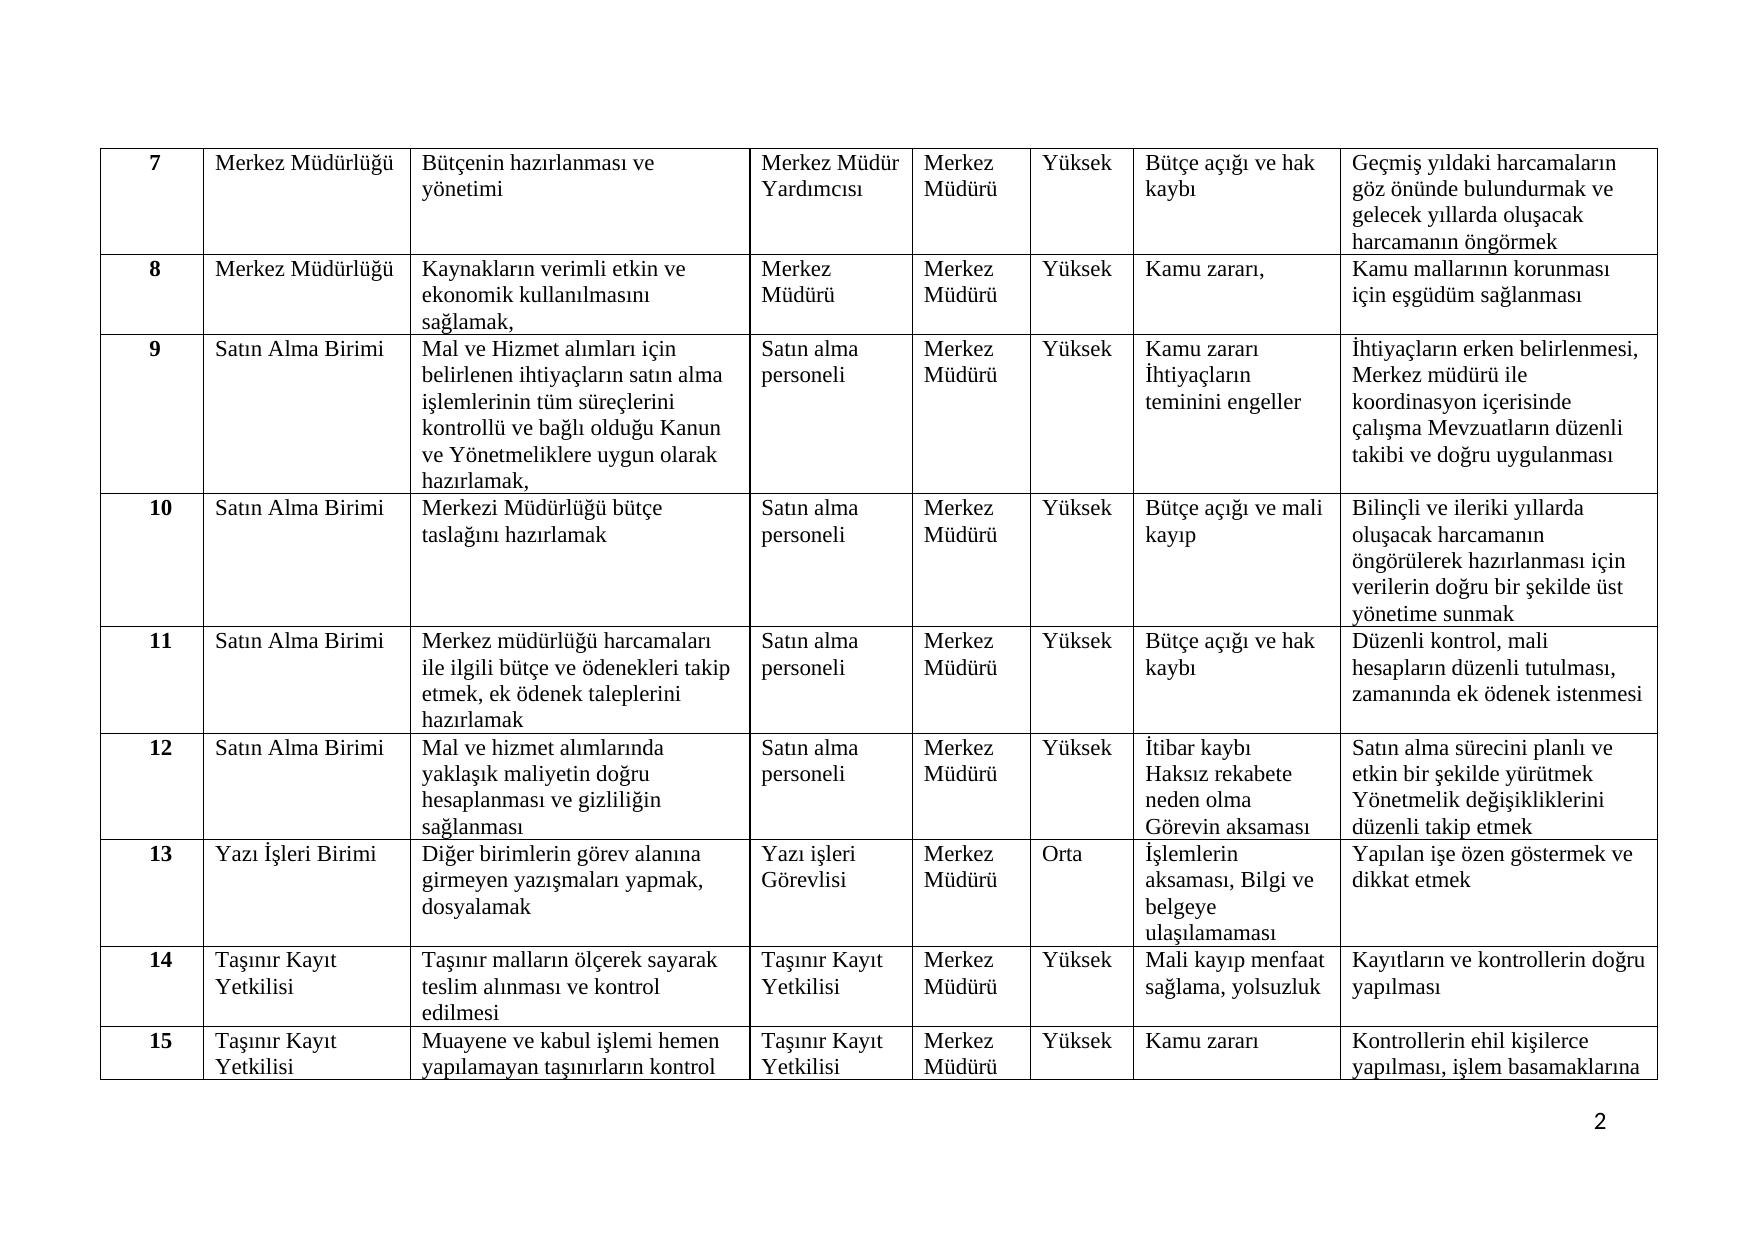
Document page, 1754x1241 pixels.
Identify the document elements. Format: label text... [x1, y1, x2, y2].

table_cell Merkezi Müdürlüğü bütçe taslağını hazırlamak [411, 494, 749, 626]
table_cell [101, 255, 203, 334]
table_cell Merkez Müdürü [913, 734, 1030, 839]
table_cell Düzenli kontrol, mali hesapların düzenli tutulması, zamanında ek ödenek istenmesi [1341, 627, 1657, 733]
table_cell Merkez Müdürü [913, 947, 1030, 1026]
table_cell Kamu mallarının korunması için eşgüdüm sağlanması [1341, 255, 1657, 334]
table_cell İhtiyaçların erken belirlenmesi, Merkez müdürü ile koordinasyon içerisinde çalışma Mevzuatların düzenli takibi ve doğru uygulanması [1341, 335, 1657, 493]
table_cell Merkez Müdürü [751, 255, 912, 334]
table_cell Taşınır Kayıt Yetkilisi [751, 947, 912, 1026]
table_cell Satın alma personeli [751, 627, 912, 733]
table_cell Bütçe açığı ve hak kaybı [1134, 627, 1340, 733]
table_cell Kayıtların ve kontrollerin doğru yapılması [1341, 947, 1657, 1026]
table_cell Taşınır malların ölçerek sayarak teslim alınması ve kontrol edilmesi [411, 947, 749, 1026]
table_cell Merkez Müdürlüğü [204, 255, 410, 334]
table_cell Yüksek [1031, 149, 1133, 254]
table_cell Yüksek [1031, 335, 1133, 493]
table_cell Merkez Müdürü [913, 255, 1030, 334]
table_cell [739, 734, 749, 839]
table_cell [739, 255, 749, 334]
table_cell Satın alma personeli [751, 494, 912, 626]
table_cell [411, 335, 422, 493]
table_cell Merkez Müdürü [913, 335, 1030, 493]
table_cell Bütçenin hazırlanması ve yönetimi [411, 149, 749, 254]
table_cell Satın Alma Birimi [204, 335, 410, 493]
table_cell Kamu zararı [1134, 1027, 1340, 1079]
table_cell Satın Alma Birimi [204, 734, 410, 839]
table_cell Yüksek [1031, 627, 1133, 733]
table_cell Yazı İşleri Birimi [204, 840, 410, 946]
table_cell [101, 627, 203, 733]
table_cell Yüksek [1031, 734, 1133, 839]
table_cell Diğer birimlerin görev alanına girmeyen yazışmaları yapmak, dosyalamak [411, 840, 749, 946]
table_cell Satın Alma Birimi [204, 494, 410, 626]
table_cell Satın alma personeli [751, 734, 912, 839]
table_cell Mali kayıp menfaat sağlama, yolsuzluk [1134, 947, 1340, 1026]
table_cell Yazı işleri Görevlisi [751, 840, 912, 946]
table_cell Bütçe açığı ve mali kayıp [1134, 494, 1340, 626]
table_cell Merkez Müdürü [913, 1027, 1030, 1079]
table_cell Orta [1031, 840, 1133, 946]
table_cell [101, 840, 203, 946]
table_cell Yapılan işe özen göstermek ve dikkat etmek [1341, 840, 1657, 946]
table_cell [101, 335, 203, 493]
table_cell Merkez Müdürü [913, 627, 1030, 733]
table_cell Kamu zararı, [1134, 255, 1340, 334]
table_cell [101, 494, 203, 626]
table_cell Merkez Müdürü [913, 494, 1030, 626]
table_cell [411, 1027, 749, 1079]
table_cell [101, 149, 203, 254]
table_cell Geçmiş yıldaki harcamaların göz önünde bulundurmak ve gelecek yıllarda oluşacak harcamanın öngörmek [1341, 149, 1657, 254]
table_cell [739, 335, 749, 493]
table_cell Bilinçli ve ileriki yıllarda oluşacak harcamanın öngörülerek hazırlanması için verilerin doğru bir şekilde üst yönetime sunmak [1341, 494, 1657, 626]
table_cell Merkez Müdürü [913, 840, 1030, 946]
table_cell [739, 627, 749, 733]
table_cell Taşınır Kayıt Yetkilisi [204, 947, 410, 1026]
table_cell Yüksek [1031, 255, 1133, 334]
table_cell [1341, 1027, 1657, 1079]
table_cell Satın alma personeli [751, 335, 912, 493]
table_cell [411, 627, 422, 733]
table_cell Yüksek [1031, 494, 1133, 626]
table_cell [101, 1027, 203, 1079]
table_cell [101, 734, 203, 839]
table_cell Bütçe açığı ve hak kaybı [1134, 149, 1340, 254]
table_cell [204, 1027, 410, 1079]
table_cell Yüksek [1031, 1027, 1133, 1079]
table_cell [101, 947, 203, 1026]
table_cell Satın alma sürecini planlı ve etkin bir şekilde yürütmek Yönetmelik değişikliklerini düzenli takip etmek [1341, 734, 1657, 839]
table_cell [751, 1027, 912, 1079]
table_cell Kamu zararı İhtiyaçların teminini engeller [1134, 335, 1340, 493]
table_cell Merkez Müdür Yardımcısı [751, 149, 912, 254]
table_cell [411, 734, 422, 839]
table_cell Merkez Müdürü [913, 149, 1030, 254]
table_cell Yüksek [1031, 947, 1133, 1026]
table_cell Merkez Müdürlüğü [204, 149, 410, 254]
table_cell Satın Alma Birimi [204, 627, 410, 733]
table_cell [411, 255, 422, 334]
table_cell İtibar kaybı Haksız rekabete neden olma Görevin aksaması [1134, 734, 1340, 839]
table_cell İşlemlerin aksaması, Bilgi ve belgeye ulaşılamaması [1134, 840, 1340, 946]
